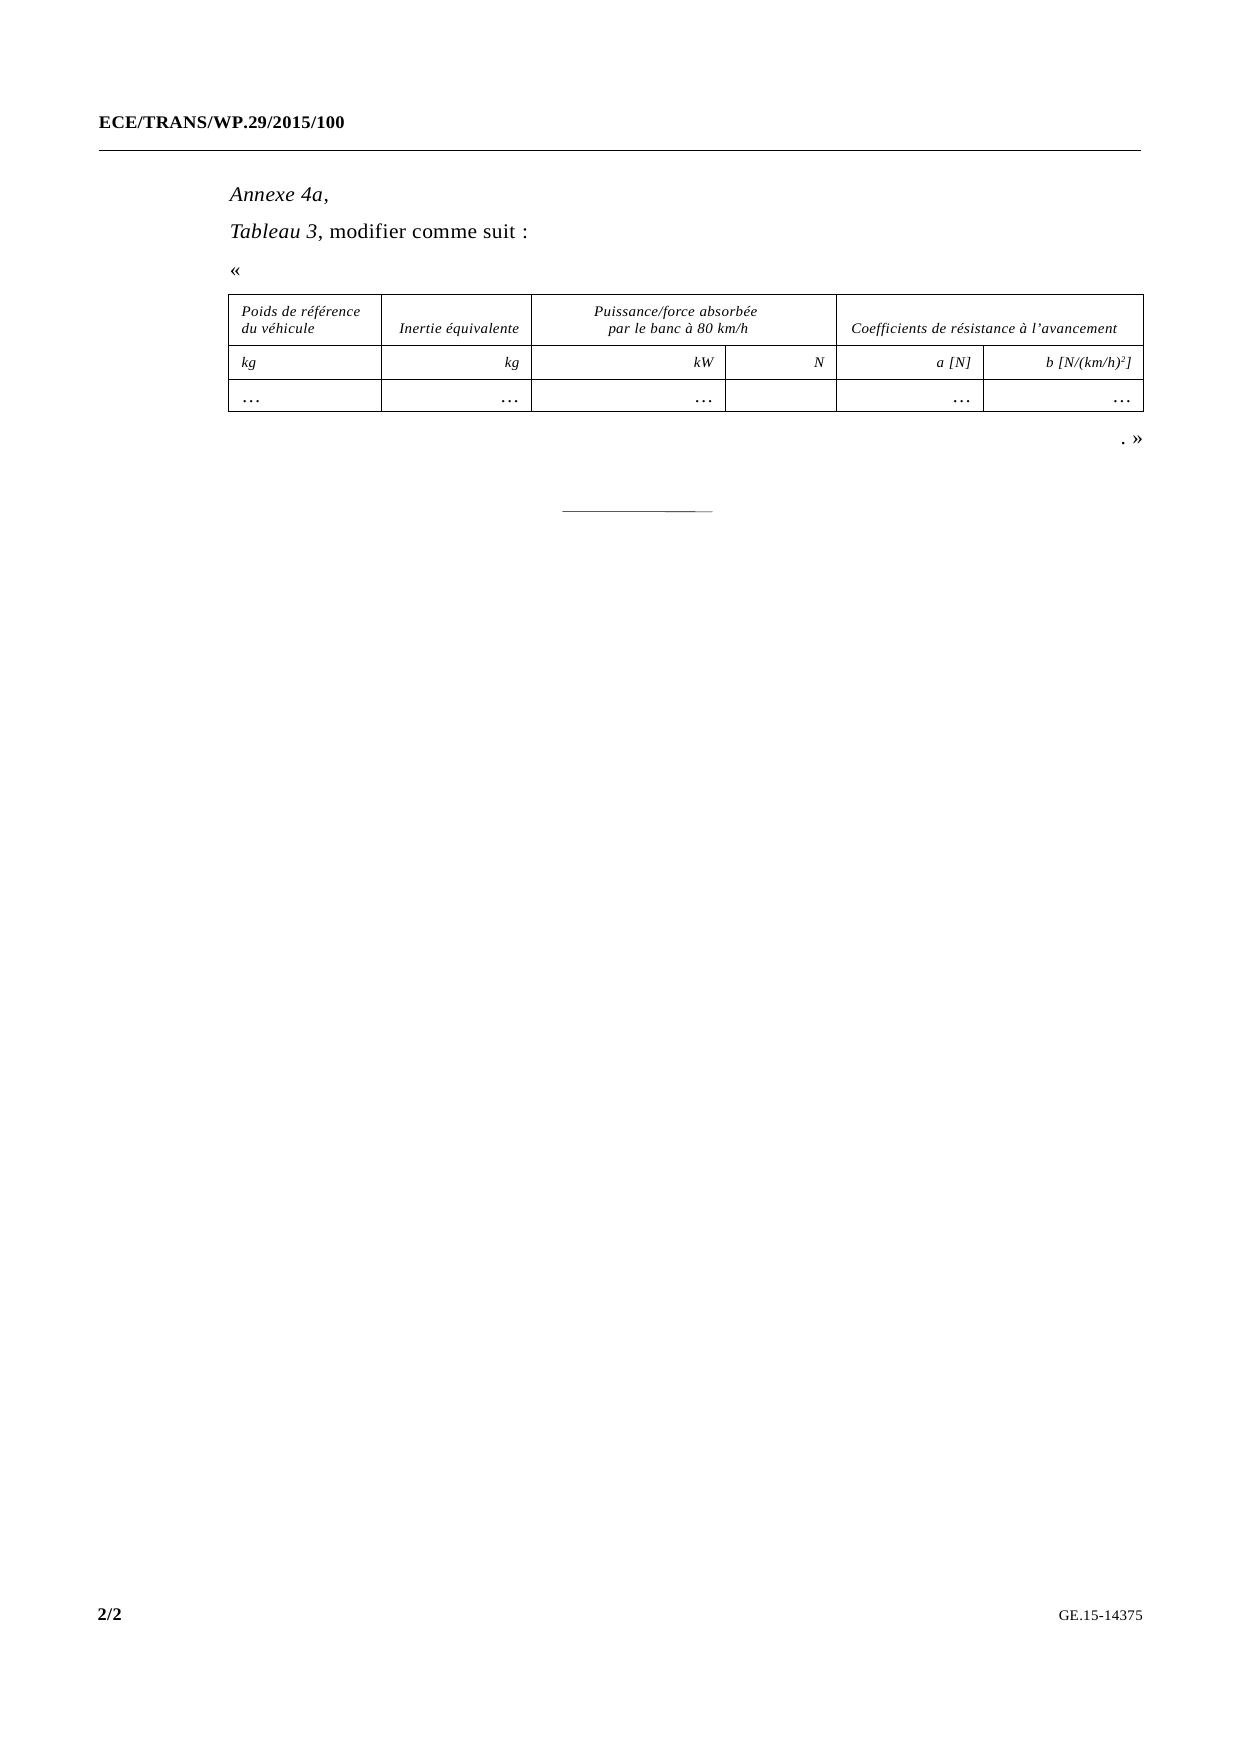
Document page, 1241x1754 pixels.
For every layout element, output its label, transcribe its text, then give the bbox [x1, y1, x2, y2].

text . » [229, 424, 1143, 449]
table_cell kg [382, 346, 531, 379]
table_header Puissance/force absorbée par le banc à 80 km/h [532, 295, 836, 345]
table_cell N [726, 346, 836, 379]
table_cell kW [532, 346, 725, 379]
table_cell a [N] [837, 346, 983, 379]
table_cell … [229, 380, 381, 411]
text « [229, 256, 1011, 281]
table_cell [726, 380, 836, 411]
table_cell … [382, 380, 531, 411]
text Tableau 3, modifier comme suit : [229, 219, 1011, 244]
table_header Poids de référence du véhicule [229, 295, 381, 345]
table_cell kg [229, 346, 381, 379]
table_cell … [837, 380, 983, 411]
table_cell b [N/(km/h)2] [984, 346, 1143, 379]
text Annexe 4a, [229, 181, 1011, 206]
table_header Inertie équivalente [382, 295, 531, 345]
table_cell … [984, 380, 1143, 411]
table_header Coefficients de résistance à l’avancement [837, 295, 1143, 345]
table_cell … [532, 380, 725, 411]
